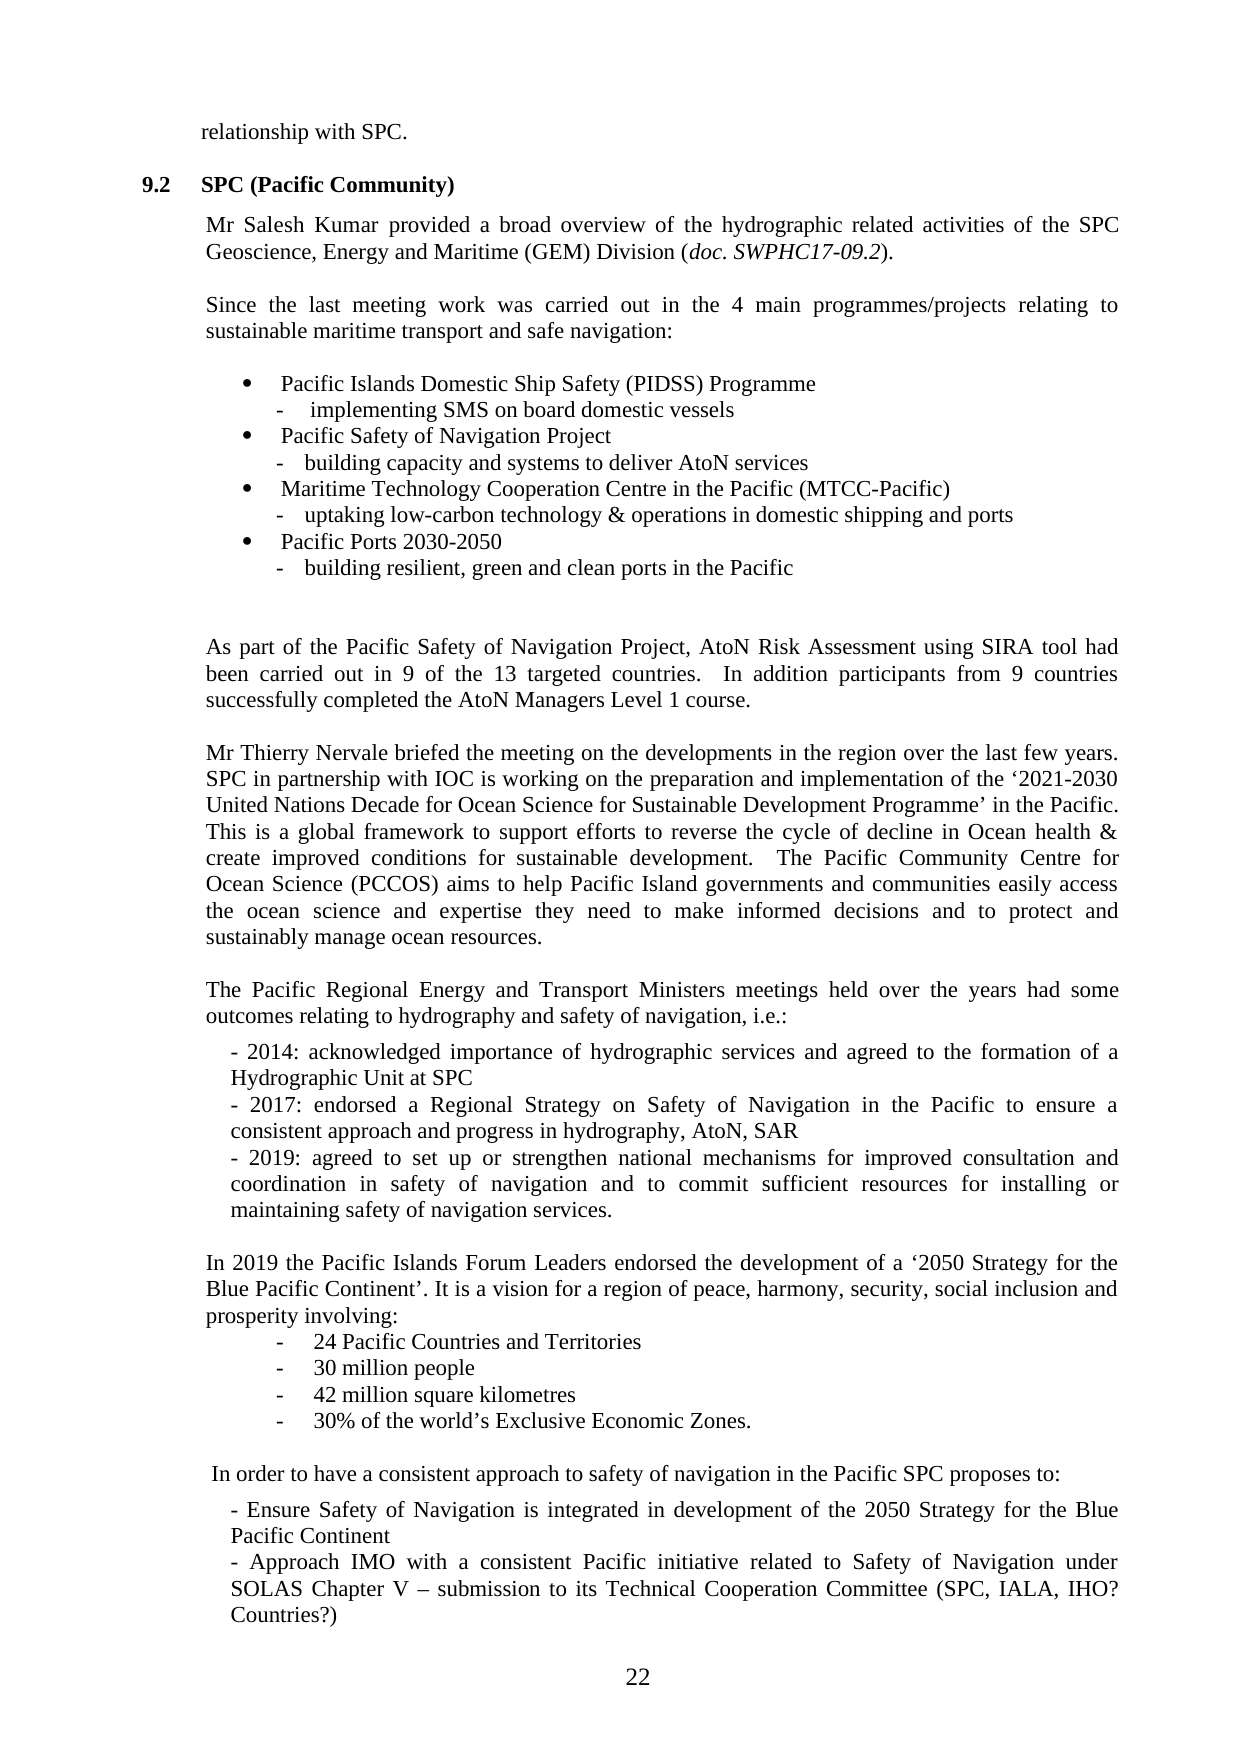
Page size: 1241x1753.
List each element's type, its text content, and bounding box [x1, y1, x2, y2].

text - 2019: agreed to set up or strengthen national mechanisms for improved consultation and coordination in safety of navigation and to commit sufficient resources for installing or maintaining safety of navigation services. [230, 1143, 1120, 1223]
list Pacific Ports 2030-2050 [243, 528, 1120, 554]
text In order to have a consistent approach to safety of navigation in the Pacific SPC proposes to: [206, 1460, 1120, 1486]
list 30% of the world’s Exclusive Economic Zones. [276, 1407, 1120, 1433]
text Since the last meeting work was carried out in the 4 main programmes/projects relating to sustainable maritime transport and safe navigation: [206, 291, 1120, 343]
list building resilient, green and clean ports in the Pacific [276, 554, 1120, 581]
text As part of the Pacific Safety of Navigation Project, AtoN Risk Assessment using SIRA tool had been carried out in 9 of the 13 targeted countries. In addition participants from 9 countries successfully completed the AtoN Managers Level 1 course. [206, 633, 1120, 712]
list uptaking low-carbon technology & operations in domestic shipping and ports [276, 501, 1120, 528]
text Mr Salesh Kumar provided a broad overview of the hydrographic related activities of the SPC Geoscience, Energy and Maritime (GEM) Division (doc. SWPHC17-09.2). [206, 212, 1120, 264]
list 30 million people [276, 1354, 1120, 1381]
text In 2019 the Pacific Islands Forum Leaders endorsed the development of a ‘2050 Strategy for the Blue Pacific Continent’. It is a vision for a region of peace, harmony, security, social inclusion and prosperity involving: [206, 1249, 1120, 1328]
list implementing SMS on board domestic vessels [276, 396, 1120, 422]
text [201, 118, 1136, 144]
text - Ensure Safety of Navigation is integrated in development of the 2050 Strategy for the Blue Pacific Continent [230, 1496, 1120, 1548]
list Maritime Technology Cooperation Centre in the Pacific (MTCC-Pacific) [243, 475, 1120, 501]
list 42 million square kilometres [276, 1381, 1120, 1407]
text 9.2 SPC (Pacific Community) [142, 171, 1136, 197]
list Pacific Islands Domestic Ship Safety (PIDSS) Programme [243, 370, 1120, 396]
list Pacific Safety of Navigation Project [243, 422, 1120, 449]
text The Pacific Regional Energy and Transport Ministers meetings held over the years had some outcomes relating to hydrography and safety of navigation, i.e.: [206, 976, 1120, 1028]
list 24 Pacific Countries and Territories [276, 1328, 1120, 1354]
text Mr Thierry Nervale briefed the meeting on the developments in the region over the last few years. SPC in partnership with IOC is working on the preparation and implementation of the ‘2021-2030 United Nations Decade for Ocean Science for Sustainable Development Programme’ in the Pacific. This is a global framework to support efforts to reverse the cycle of decline in Ocean health & create improved conditions for sustainable development. The Pacific Community Centre for Ocean Science (PCCOS) aims to help Pacific Island governments and communities easily access the ocean science and expertise they need to make informed decisions and to protect and sustainably manage ocean resources. [206, 739, 1120, 949]
text - 2017: endorsed a Regional Strategy on Safety of Navigation in the Pacific to ensure a consistent approach and progress in hydrography, AtoN, SAR [230, 1091, 1120, 1143]
list building capacity and systems to deliver AtoN services [276, 449, 1120, 475]
text - Approach IMO with a consistent Pacific initiative related to Safety of Navigation under SOLAS Chapter V – submission to its Technical Cooperation Committee (SPC, IALA, IHO? Countries?) [230, 1548, 1120, 1627]
text - 2014: acknowledged importance of hydrographic services and agreed to the formation of a Hydrographic Unit at SPC [230, 1038, 1120, 1091]
